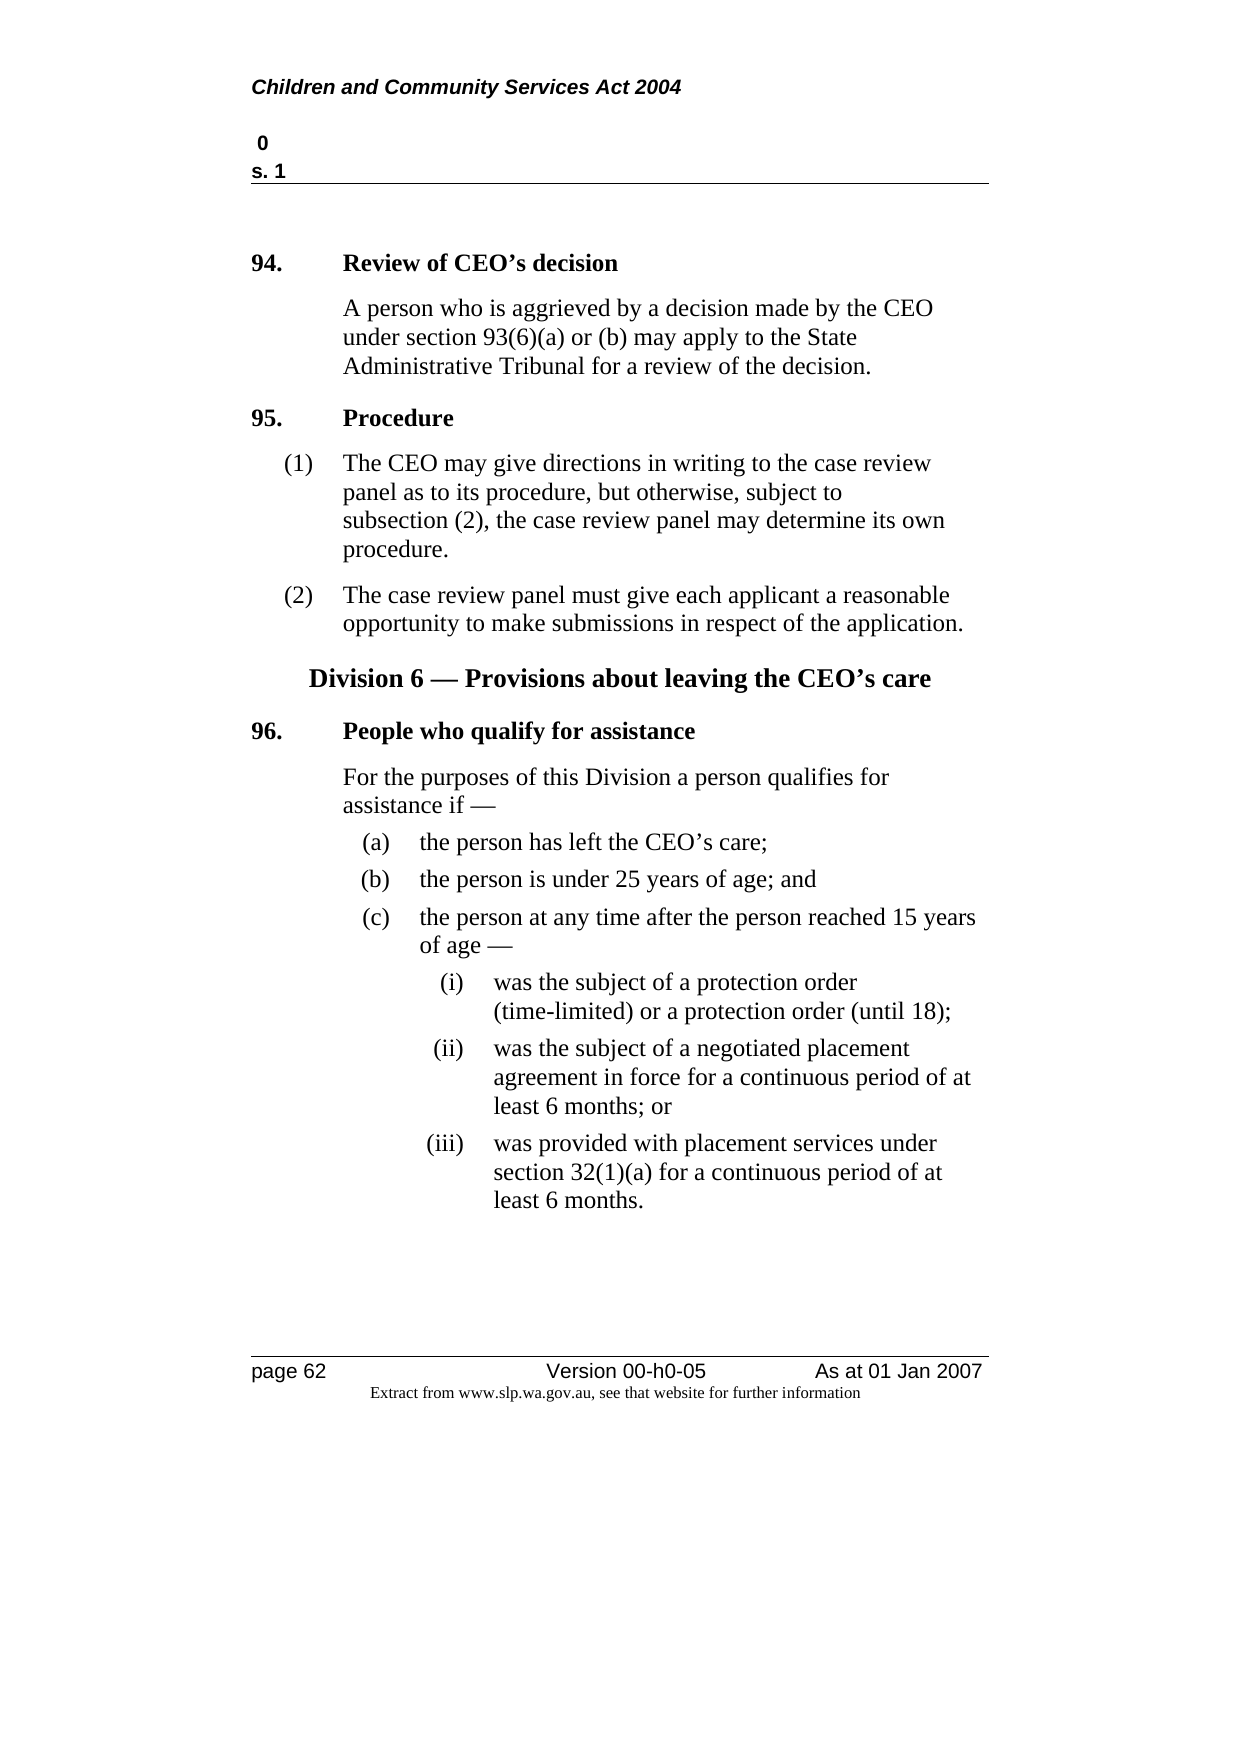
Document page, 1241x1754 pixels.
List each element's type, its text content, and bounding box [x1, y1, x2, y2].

text (i) was the subject of a protection order (time-limited) or a protection order (until 18); [251, 967, 989, 1025]
text (a) the person has left the CEO’s care; [251, 827, 989, 856]
text (1) The CEO may give directions in writing to the case review panel as to its procedure, but otherwise, subject to subsection (2), the case review panel may determine its own procedure. [251, 448, 989, 563]
text (2) The case review panel must give each applicant a reasonable opportunity to make submissions in respect of the application. [251, 580, 989, 637]
text (iii) was provided with placement services under section 32(1)(a) for a continuous period of at least 6 months. [251, 1128, 989, 1214]
subtitle 95. Procedure [251, 403, 989, 431]
subtitle 94. Review of CEO’s decision [251, 248, 989, 277]
text (c) the person at any time after the person reached 15 years of age — [251, 902, 989, 959]
text (ii) was the subject of a negotiated placement agreement in force for a continuous period of at least 6 months; or [251, 1033, 989, 1119]
subtitle Division 6 — Provisions about leaving the CEO’s care [251, 662, 989, 693]
subtitle 96. People who qualify for assistance [251, 716, 989, 745]
text For the purposes of this Division a person qualifies for assistance if — [251, 762, 989, 819]
text (b) the person is under 25 years of age; and [251, 864, 989, 893]
text A person who is aggrieved by a decision made by the CEO under section 93(6)(a) or (b) may apply to the State Administrative Tribunal for a review of the decision. [251, 293, 989, 380]
